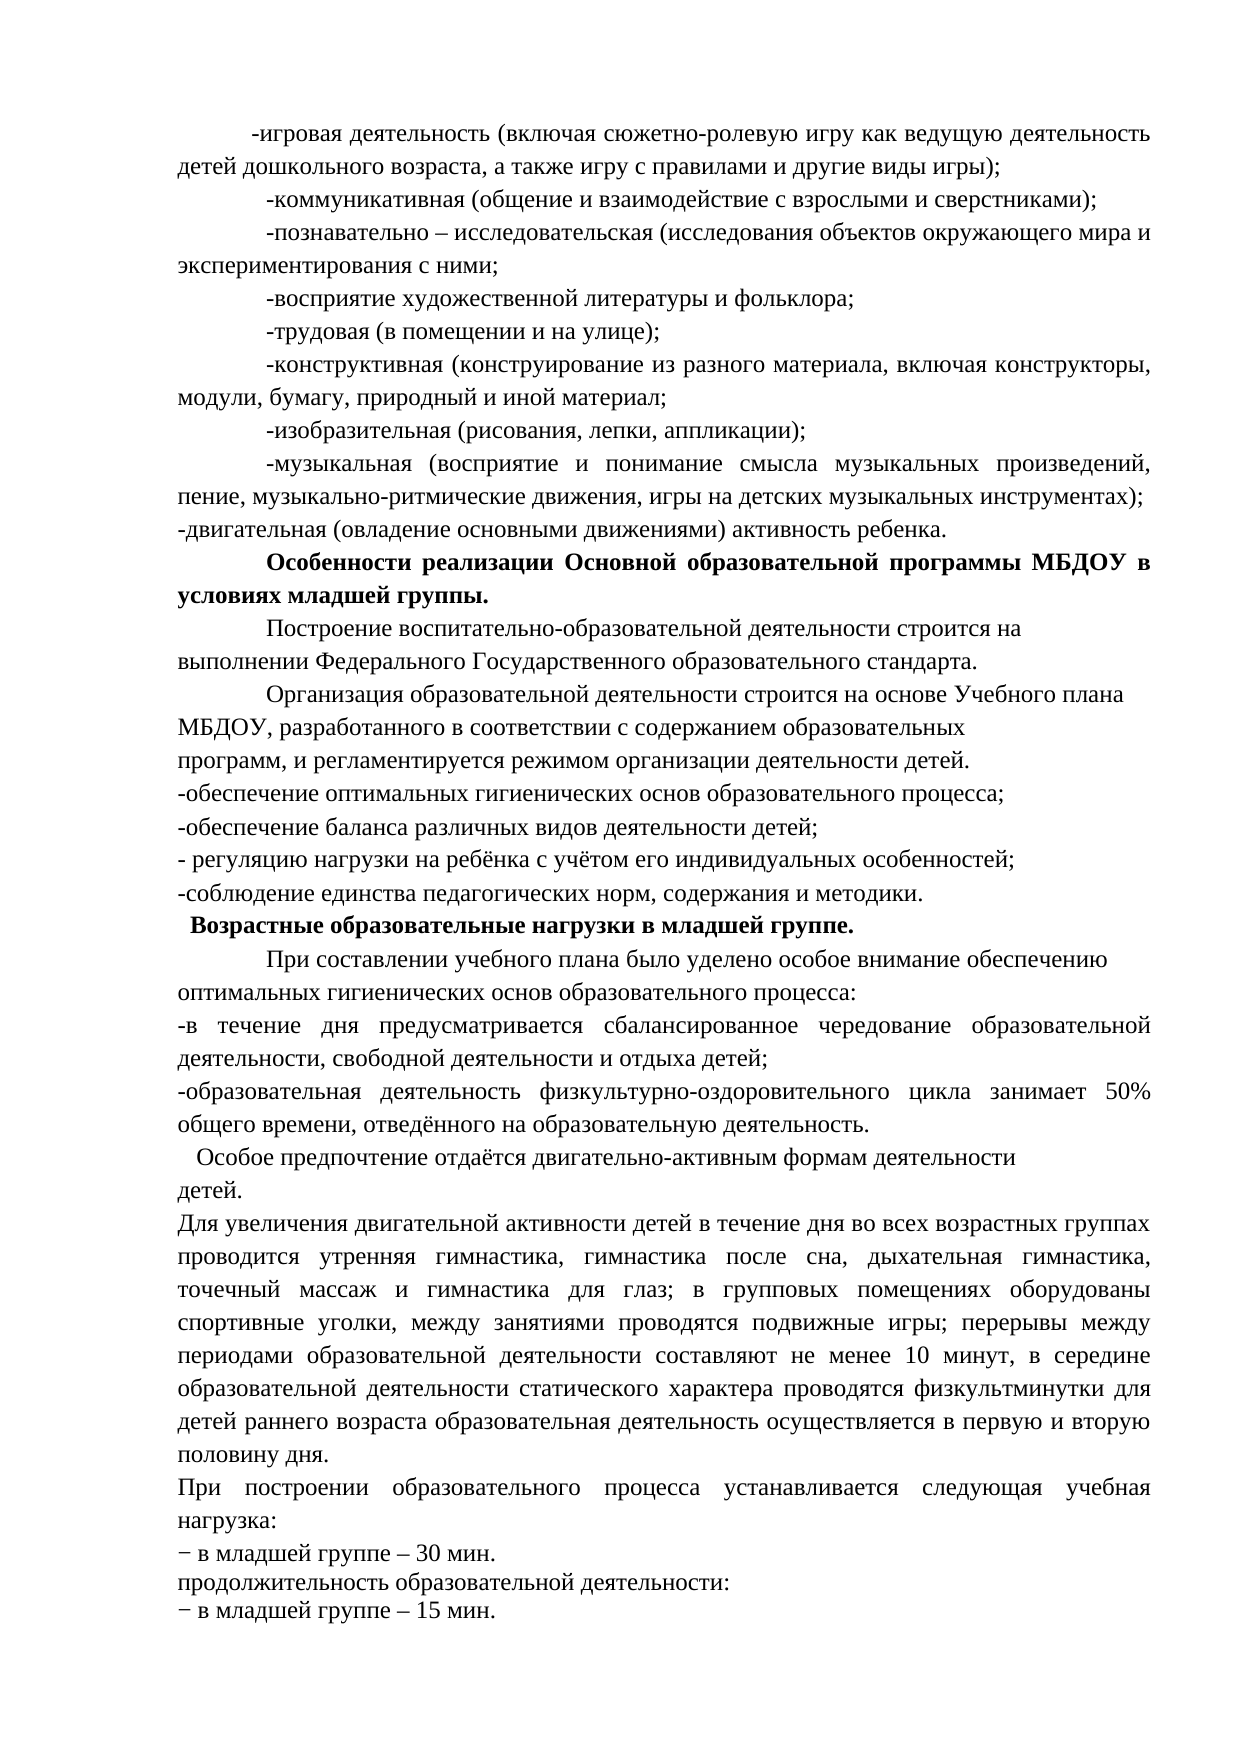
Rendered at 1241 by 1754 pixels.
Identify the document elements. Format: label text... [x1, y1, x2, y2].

text оптимальных гигиенических основ образовательного процесса: [177, 977, 1152, 1005]
text продолжительность образовательной деятельности: [177, 1567, 1152, 1596]
text Для увеличения двигательной активности детей в течение дня во всех возрастных группах проводится утренняя гимнастика, гимнастика после сна, дыхательная гимнастика, точечный массаж и гимнастика для глаз; в групповых помещениях оборудованы спортивные уголки, между занятиями проводятся подвижные игры; перерывы между периодами образовательной деятельности составляют не менее 10 минут, в середине образовательной деятельности статического характера проводятся физкультминутки для детей раннего возраста образовательная деятельность осуществляется в первую и вторую половину дня. [177, 1208, 1152, 1468]
text Построение воспитательно-образовательной деятельности строится на [177, 613, 1152, 642]
text Особое предпочтение отдаётся двигательно-активным формам деятельности [177, 1142, 1152, 1171]
text выполнении Федерального Государственного образовательного стандарта. [177, 646, 1152, 675]
text программ, и регламентируется режимом организации деятельности детей. [177, 746, 1152, 774]
text -игровая деятельность (включая сюжетно-ролевую игру как ведущую деятельность детей дошкольного возраста, а также игру с правилами и другие виды игры); [177, 118, 1152, 180]
text При построении образовательного процесса устанавливается следующая учебная нагрузка: [177, 1472, 1152, 1534]
text При составлении учебного плана было уделено особое внимание обеспечению [177, 944, 1152, 972]
text -соблюдение единства педагогических норм, содержания и методики. [177, 878, 1152, 906]
text Особенности реализации Основной образовательной программы МБДОУ в условиях младшей группы. [177, 547, 1152, 609]
text -музыкальная (восприятие и понимание смысла музыкальных произведений, пение, музыкально-ритмические движения, игры на детских музыкальных инструментах); [177, 448, 1152, 510]
text -двигательная (овладение основными движениями) активность ребенка. [177, 514, 1152, 543]
text − в младшей группе – 30 мин. [177, 1538, 1152, 1567]
text МБДОУ, разработанного в соответствии с содержанием образовательных [177, 712, 1152, 741]
text Организация образовательной деятельности строится на основе Учебного плана [177, 679, 1152, 708]
text -восприятие художественной литературы и фольклора; [177, 283, 1152, 312]
text детей. [177, 1175, 1152, 1203]
text -обеспечение оптимальных гигиенических основ образовательного процесса; [177, 778, 1152, 807]
text - регуляцию нагрузки на ребёнка с учётом его индивидуальных особенностей; [177, 844, 1152, 873]
text -конструктивная (конструирование из разного материала, включая конструкторы, модули, бумагу, природный и иной материал; [177, 349, 1152, 411]
text Возрастные образовательные нагрузки в младшей группе. [177, 911, 1152, 939]
text − в младшей группе – 15 мин. [177, 1596, 1152, 1624]
text -образовательная деятельность физкультурно-оздоровительного цикла занимает 50% общего времени, отведённого на образовательную деятельность. [177, 1076, 1152, 1137]
text -обеспечение баланса различных видов деятельности детей; [177, 812, 1152, 840]
text -коммуникативная (общение и взаимодействие с взрослыми и сверстниками); [177, 184, 1152, 213]
text -познавательно – исследовательская (исследования объектов окружающего мира и экспериментирования с ними; [177, 217, 1152, 279]
text -трудовая (в помещении и на улице); [177, 316, 1152, 345]
text -в течение дня предусматривается сбалансированное чередование образовательной деятельности, свободной деятельности и отдыха детей; [177, 1010, 1152, 1071]
text -изобразительная (рисования, лепки, аппликации); [177, 415, 1152, 444]
